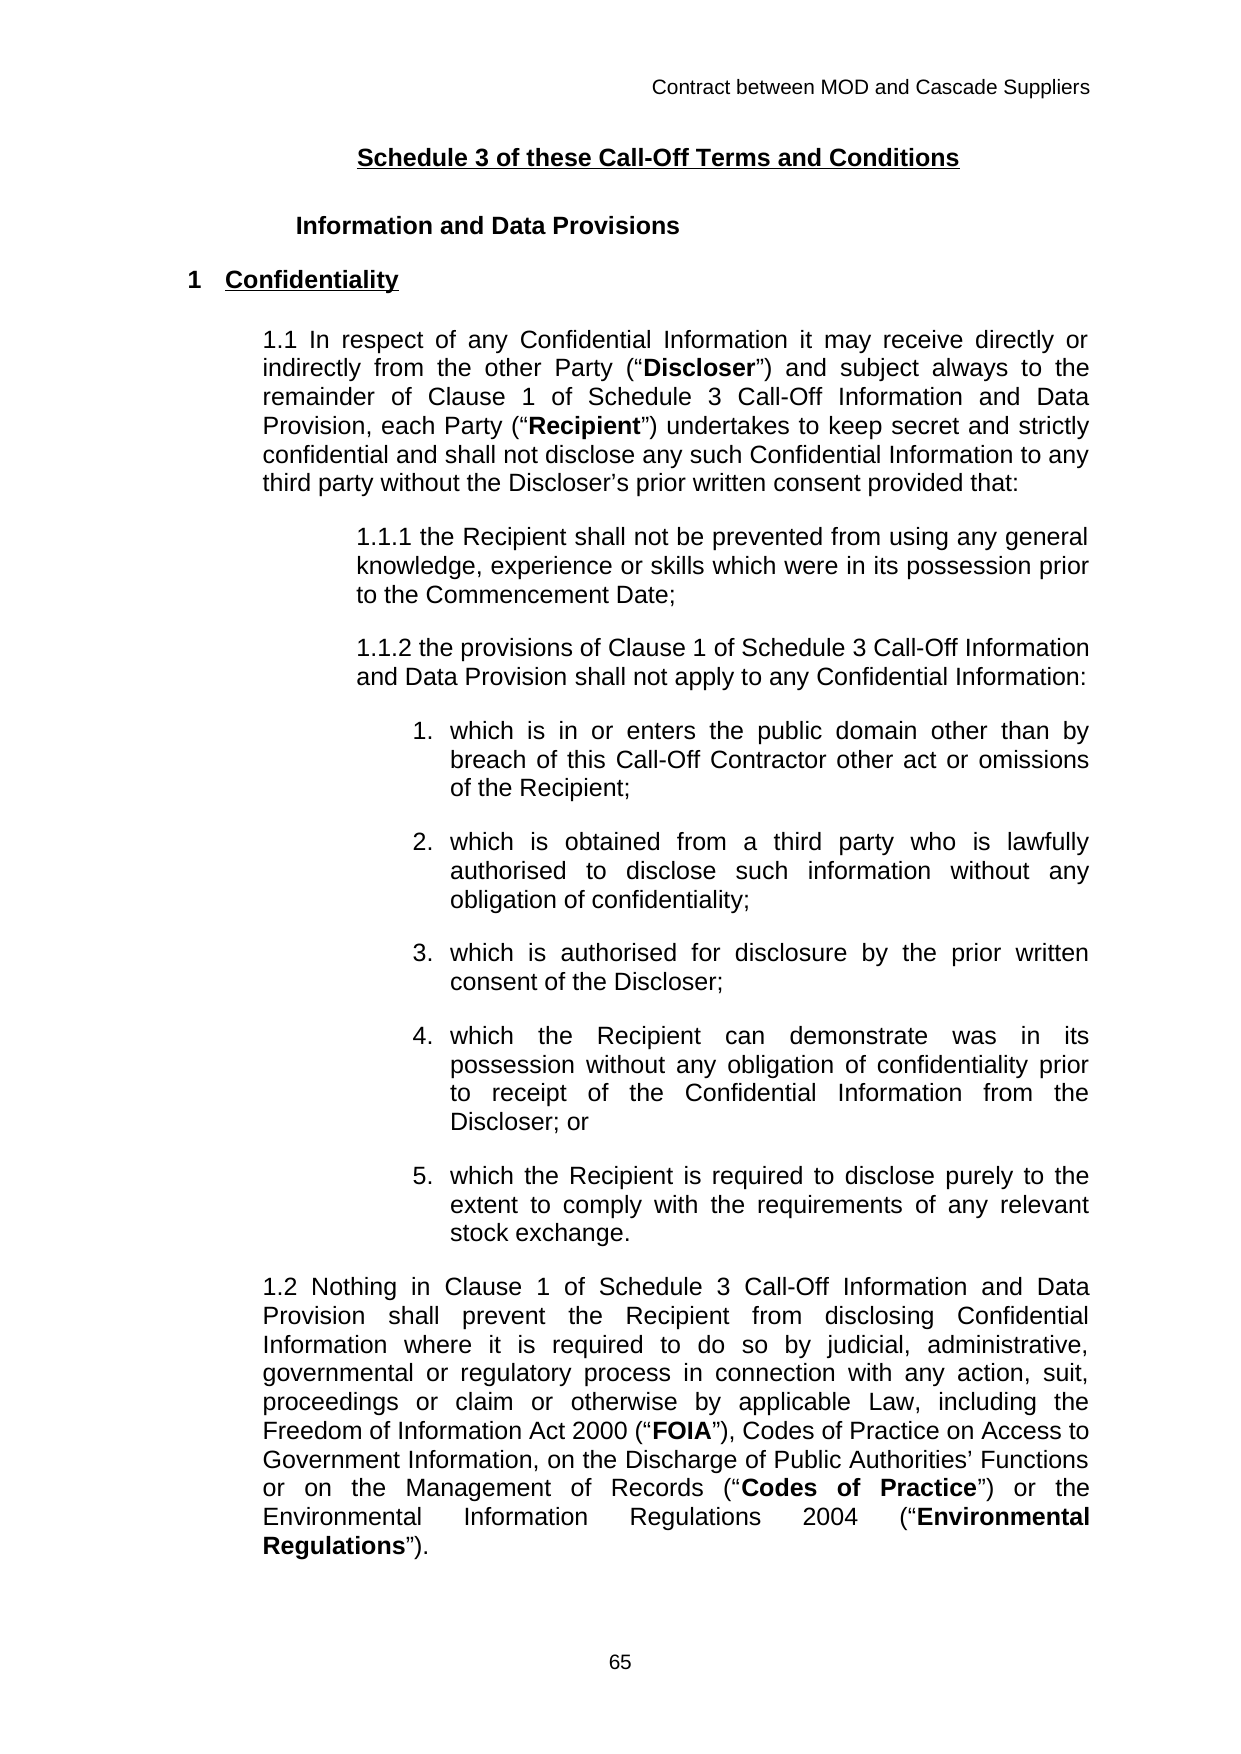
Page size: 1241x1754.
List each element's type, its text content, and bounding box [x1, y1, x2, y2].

subtitle Information and Data Provisions [150, 211, 1090, 240]
subtitle 1.1.1 the Recipient shall not be prevented from using any general knowledge, experience or skills which were in its possession prior to the Commencement Date; [356, 522, 1090, 608]
subtitle which the Recipient can demonstrate was in its possession without any obligation of confidentiality prior to receipt of the Confidential Information from the Discloser; or [412, 1021, 1090, 1136]
subtitle which is obtained from a third party who is lawfully authorised to disclose such information without any obligation of confidentiality; [412, 827, 1090, 913]
subtitle 1.1.2 the provisions of Clause 1 of Schedule 3 Call-Off Information and Data Provision shall not apply to any Confidential Information: [356, 633, 1090, 691]
list Schedule 3 of these Call-Off Terms and Conditions [357, 143, 1090, 172]
subtitle which is in or enters the public domain other than by breach of this Call-Off Contractor other act or omissions of the Recipient; [412, 716, 1090, 802]
subtitle 1.1 In respect of any Confidential Information it may receive directly or indirectly from the other Party (“Discloser”) and subject always to the remainder of Clause 1 of Schedule 3 Call-Off Information and Data Provision, each Party (“Recipient”) undertakes to keep secret and strictly confidential and shall not disclose any such Confidential Information to any third party without the Discloser’s prior written consent provided that: [262, 324, 1090, 497]
subtitle which is authorised for disclosure by the prior written consent of the Discloser; [412, 938, 1090, 996]
subtitle 1.2 Nothing in Clause 1 of Schedule 3 Call-Off Information and Data Provision shall prevent the Recipient from disclosing Confidential Information where it is required to do so by judicial, administrative, governmental or regulatory process in connection with any action, suit, proceedings or claim or otherwise by applicable Law, including the Freedom of Information Act 2000 (“FOIA”), Codes of Practice on Access to Government Information, on the Discharge of Public Authorities’ Functions or on the Management of Records (“Codes of Practice”) or the Environmental Information Regulations 2004 (“Environmental Regulations”). [262, 1272, 1090, 1559]
subtitle which the Recipient is required to disclose purely to the extent to comply with the requirements of any relevant stock exchange. [412, 1161, 1090, 1247]
subtitle Confidentiality [187, 265, 1090, 294]
